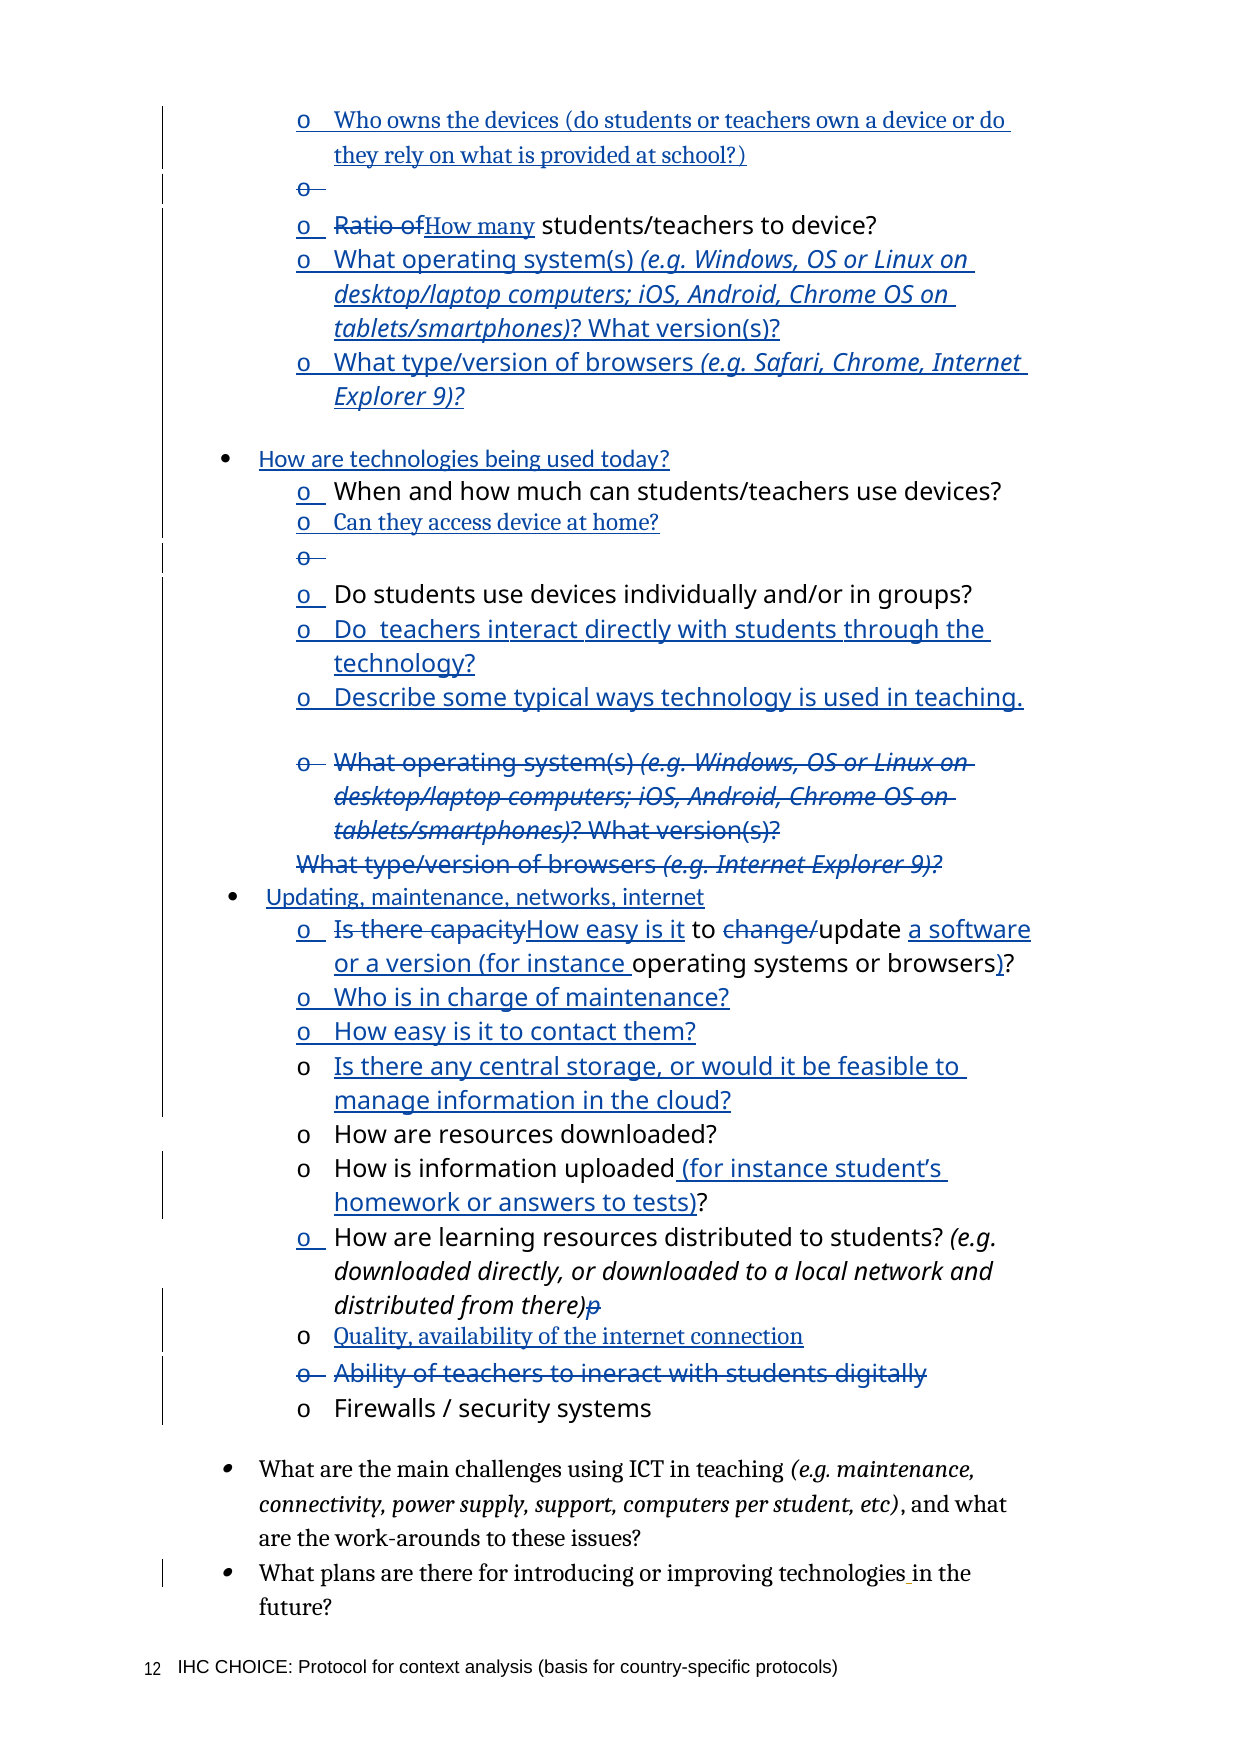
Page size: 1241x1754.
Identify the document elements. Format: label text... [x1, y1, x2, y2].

list Do students use devices individually and/or in groups? [296, 577, 1033, 611]
list How are resources downloaded? [296, 1117, 1033, 1151]
list Firewalls / security systems [296, 1390, 1033, 1424]
list How is information uploaded? [296, 1151, 1033, 1219]
list When and how much can students/teachers use devices? [296, 474, 1033, 508]
list How are learning resources distributed to students? (e.g. downloaded directly, or downloaded to a local network and distributed from there) [296, 1219, 1033, 1322]
list to update operating systems or browsers? [296, 911, 1033, 980]
list students/teachers to device? [296, 208, 1033, 242]
list What plans are there for introducing or improving technologiesin the future? [221, 1558, 1033, 1622]
list What are the main challenges using ICT in teaching (e.g. maintenance, connectivity, power supply, support, computers per student, etc), and what are the work-arounds to these issues? [221, 1455, 1033, 1553]
